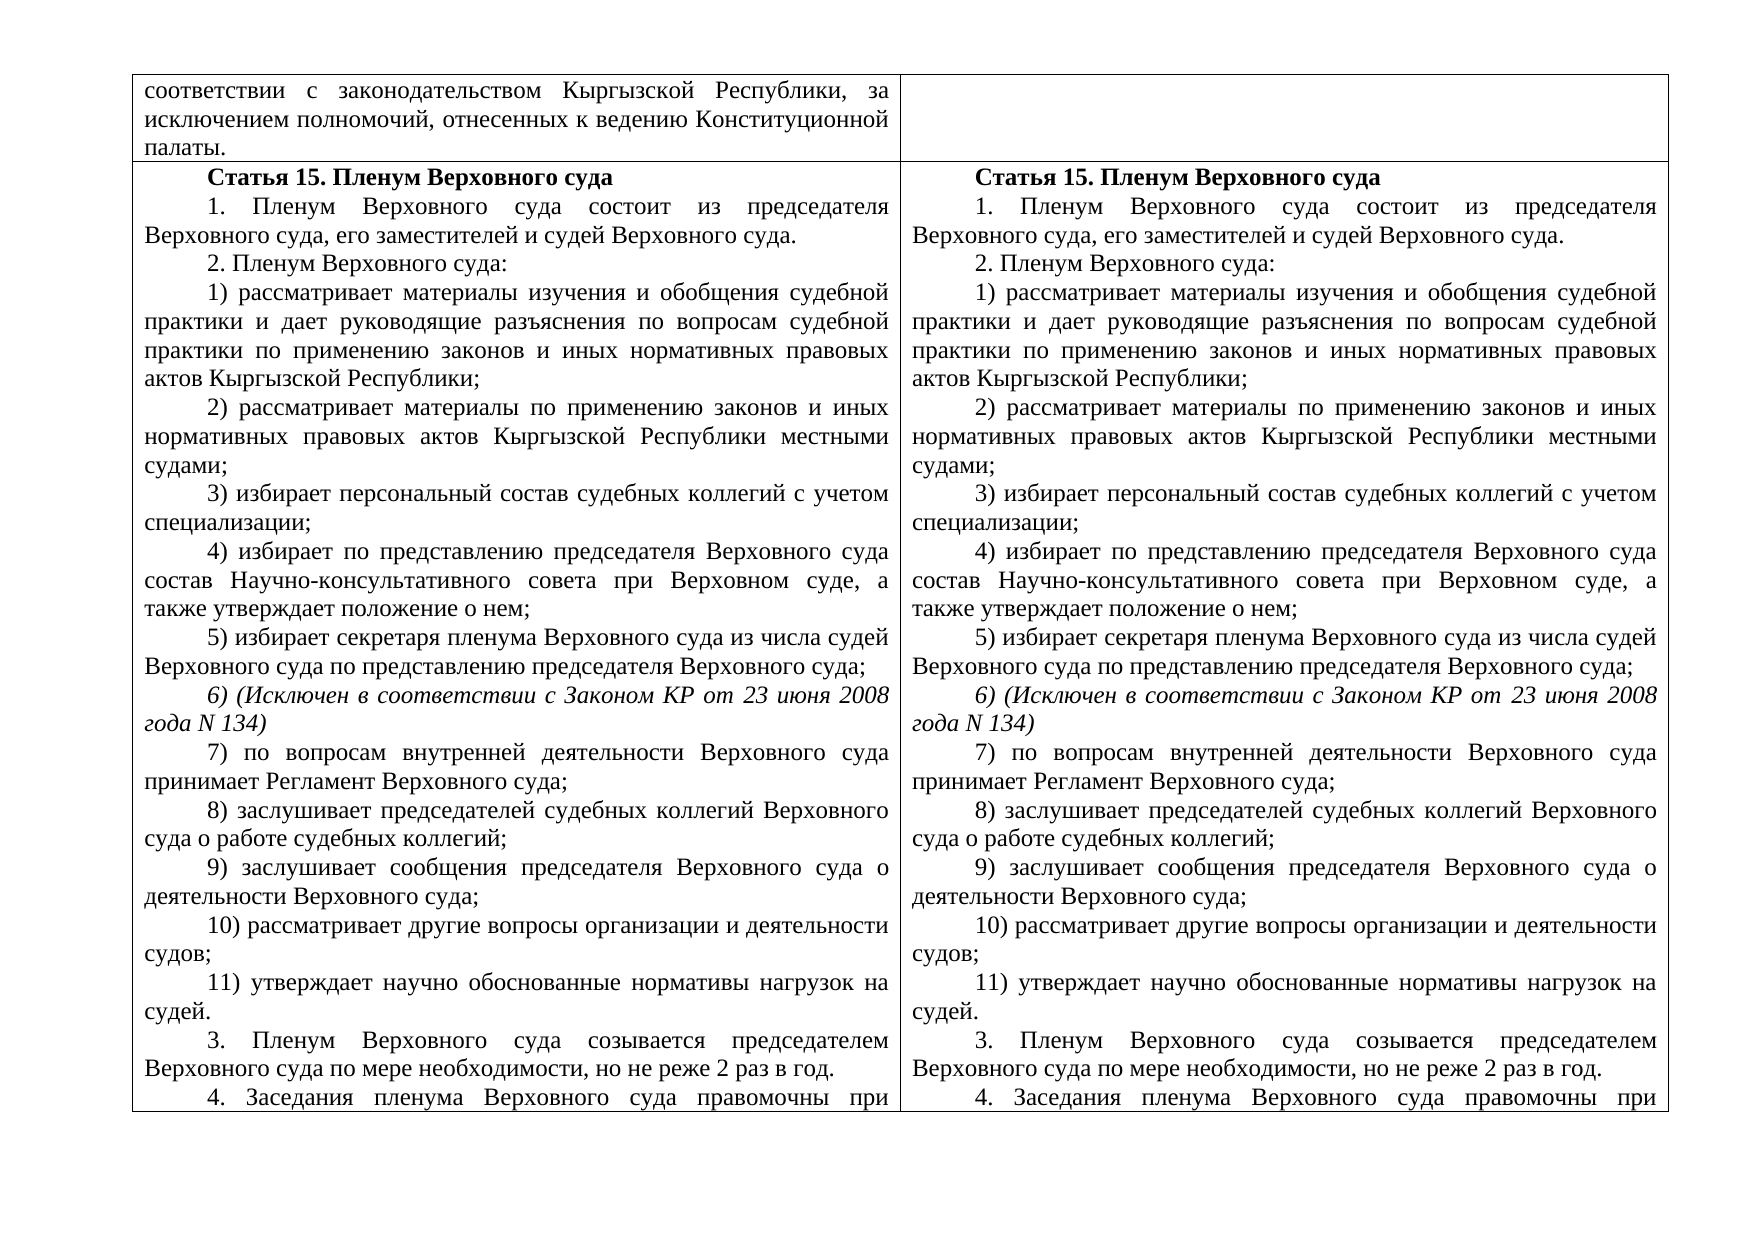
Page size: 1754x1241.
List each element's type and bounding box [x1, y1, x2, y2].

table_cell [901, 162, 1668, 1111]
table_cell [901, 75, 1668, 161]
table_cell [133, 75, 900, 161]
table_cell [133, 162, 900, 1111]
